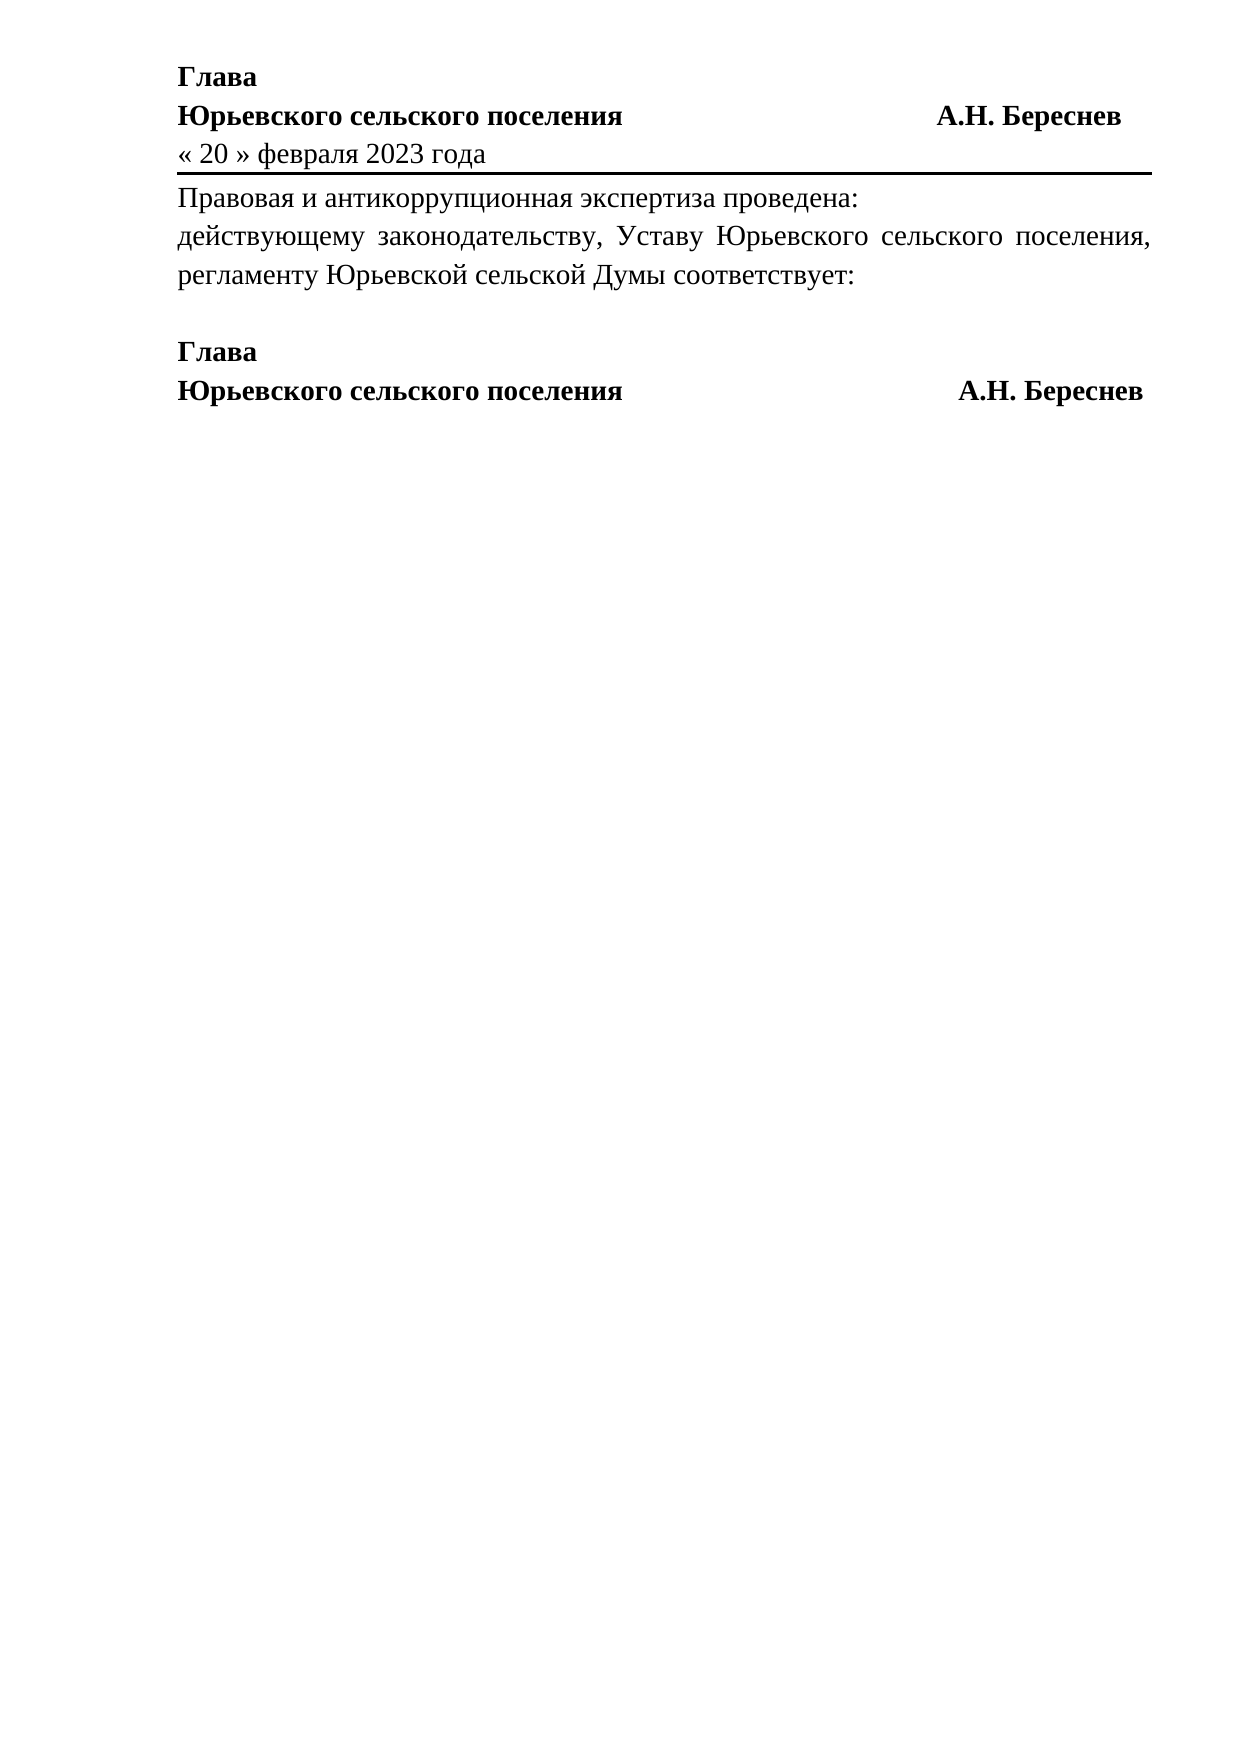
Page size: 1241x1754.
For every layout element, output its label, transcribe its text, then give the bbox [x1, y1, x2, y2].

text Юрьевского сельского поселения А.Н. Береснев [177, 98, 1152, 131]
text Юрьевского сельского поселения А.Н. Береснев [177, 373, 1152, 406]
text Правовая и антикоррупционная экспертиза проведена: [177, 180, 1152, 213]
text « 20 » февраля 2023 года [177, 136, 1152, 172]
text Глава [177, 334, 1152, 368]
text Глава [177, 59, 1152, 93]
text действующему законодательству, Уставу Юрьевского сельского поселения, регламенту Юрьевской сельской Думы соответствует: [177, 218, 1152, 291]
